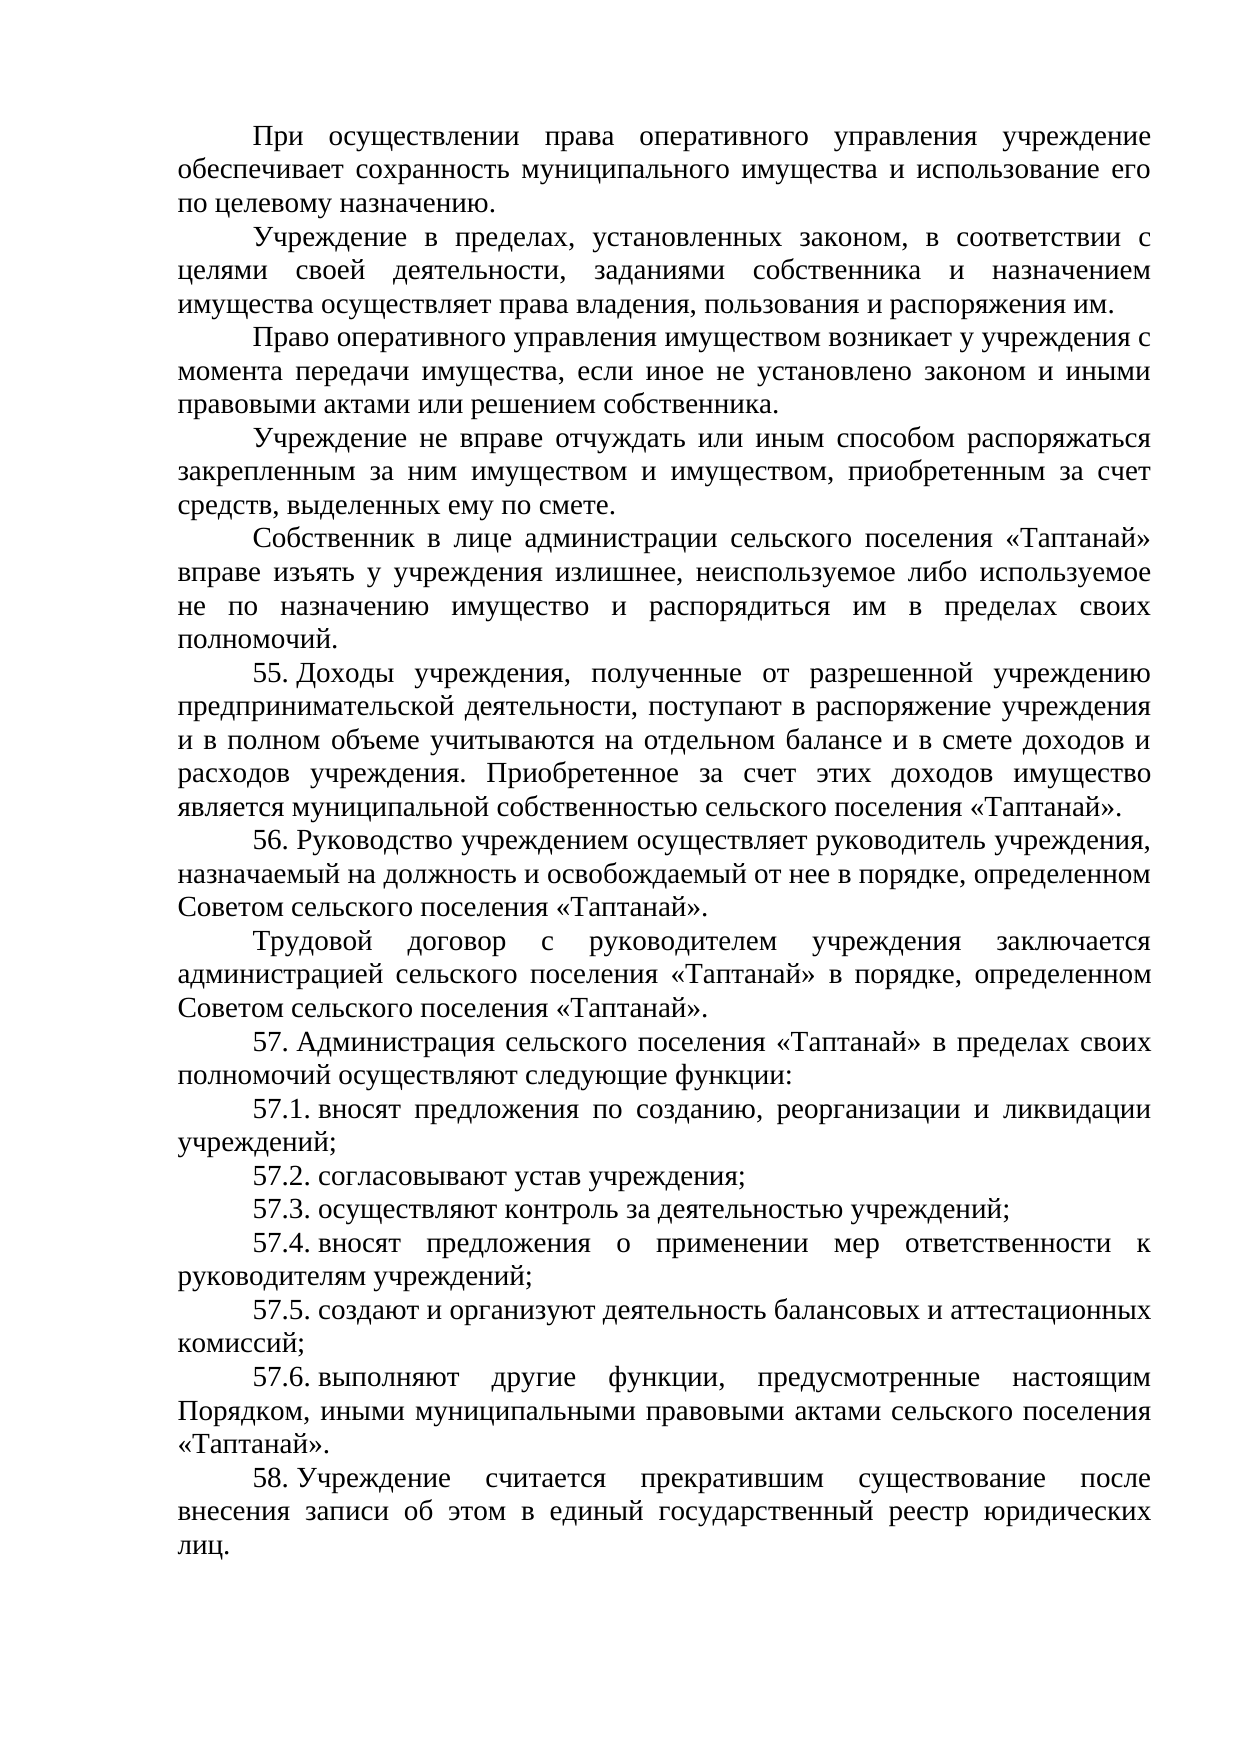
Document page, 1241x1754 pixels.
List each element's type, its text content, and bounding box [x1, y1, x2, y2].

text 57. Администрация сельского поселения «Таптанай» в пределах своих полномочий осуществляют следующие функции: [177, 1024, 1152, 1091]
text Трудовой договор с руководителем учреждения заключается администрацией сельского поселения «Таптанай» в порядке, определенном Советом сельского поселения «Таптанай». [177, 923, 1152, 1024]
text 57.4. вносят предложения о применении мер ответственности к руководителям учреждений; [177, 1225, 1152, 1292]
text 56. Руководство учреждением осуществляет руководитель учреждения, назначаемый на должность и освобождаемый от нее в порядке, определенном Советом сельского поселения «Таптанай». [177, 822, 1152, 923]
text 57.3. осуществляют контроль за деятельностью учреждений; [177, 1191, 1152, 1225]
text При осуществлении права оперативного управления учреждение обеспечивает сохранность муниципального имущества и использование его по целевому назначению. [177, 118, 1152, 219]
text 55. Доходы учреждения, полученные от разрешенной учреждению предпринимательской деятельности, поступают в распоряжение учреждения и в полном объеме учитываются на отдельном балансе и в смете доходов и расходов учреждения. Приобретенное за счет этих доходов имущество является муниципальной собственностью сельского поселения «Таптанай». [177, 655, 1152, 822]
text 57.2. согласовывают устав учреждения; [177, 1158, 1152, 1191]
text 57.5. создают и организуют деятельность балансовых и аттестационных комиссий; [177, 1292, 1152, 1359]
text 58. Учреждение считается прекратившим существование после внесения записи об этом в единый государственный реестр юридических лиц. [177, 1460, 1152, 1560]
text Учреждение не вправе отчуждать или иным способом распоряжаться закрепленным за ним имуществом и имуществом, приобретенным за счет средств, выделенных ему по смете. [177, 420, 1152, 521]
text Собственник в лице администрации сельского поселения «Таптанай» вправе изъять у учреждения излишнее, неиспользуемое либо используемое не по назначению имущество и распорядиться им в пределах своих полномочий. [177, 521, 1152, 655]
text 57.1. вносят предложения по созданию, реорганизации и ликвидации учреждений; [177, 1091, 1152, 1158]
text Учреждение в пределах, установленных законом, в соответствии с целями своей деятельности, заданиями собственника и назначением имущества осуществляет права владения, пользования и распоряжения им. [177, 219, 1152, 319]
text Право оперативного управления имуществом возникает у учреждения с момента передачи имущества, если иное не установлено законом и иными правовыми актами или решением собственника. [177, 319, 1152, 420]
text 57.6. выполняют другие функции, предусмотренные настоящим Порядком, иными муниципальными правовыми актами сельского поселения «Таптанай». [177, 1359, 1152, 1460]
